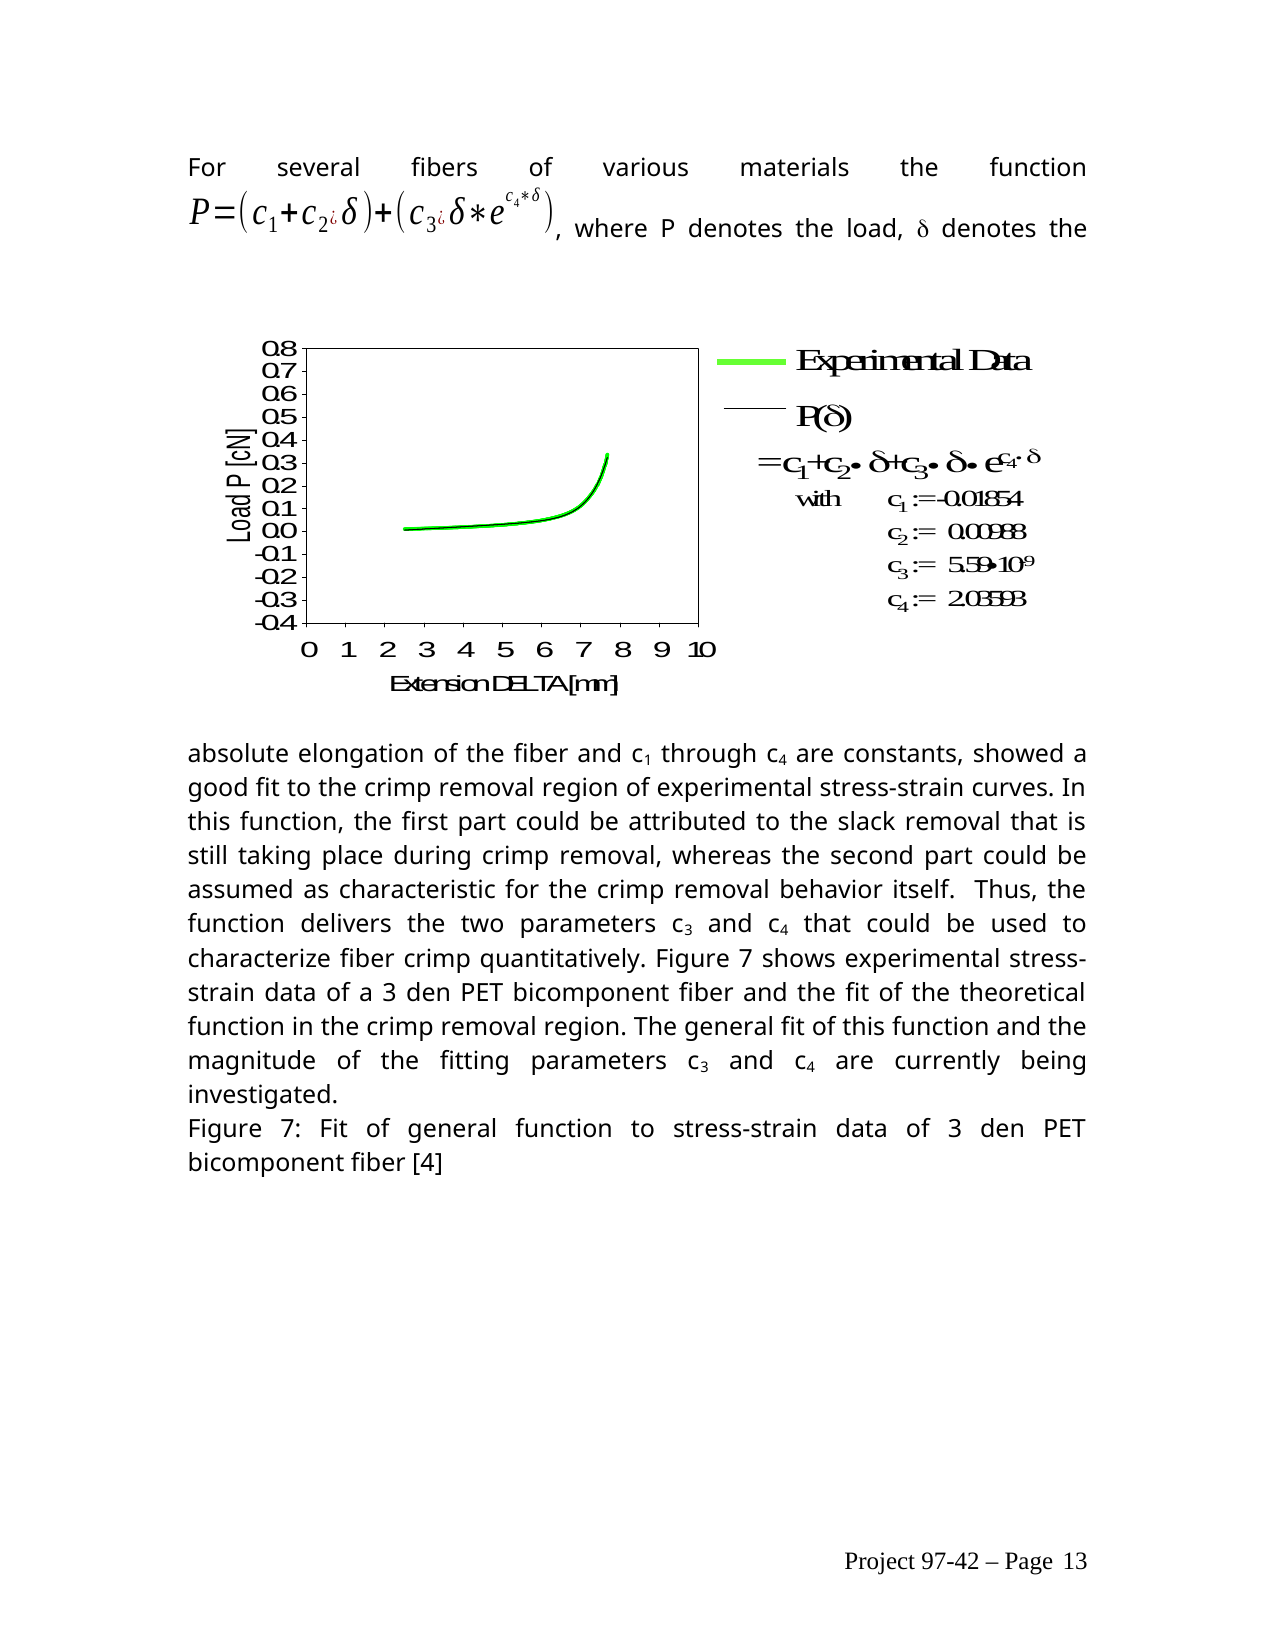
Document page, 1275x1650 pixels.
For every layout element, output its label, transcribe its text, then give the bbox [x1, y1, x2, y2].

text Figure 7: Fit of general function to stress-strain data of 3 den PET bicomponent fiber [4] [187, 1111, 1087, 1179]
text For several fibers of various materials the function , where P denotes the load, denotes the absolute elongation of the fiber and c1 through c4 are constants, showed a good fit to the crimp removal region of experimental stress-strain curves. In this function, the first part could be attributed to the slack removal that is still taking place during crimp removal, whereas the second part could be assumed as characteristic for the crimp removal behavior itself. Thus, the function delivers the two parameters c3 and c4 that could be used to characterize fiber crimp quantitatively. Figure 7 shows experimental stress-strain data of a 3 den PET bicomponent fiber and the fit of the theoretical function in the crimp removal region. The general fit of this function and the magnitude of the fitting parameters c3 and c4 are currently being investigated. [187, 150, 1087, 1111]
